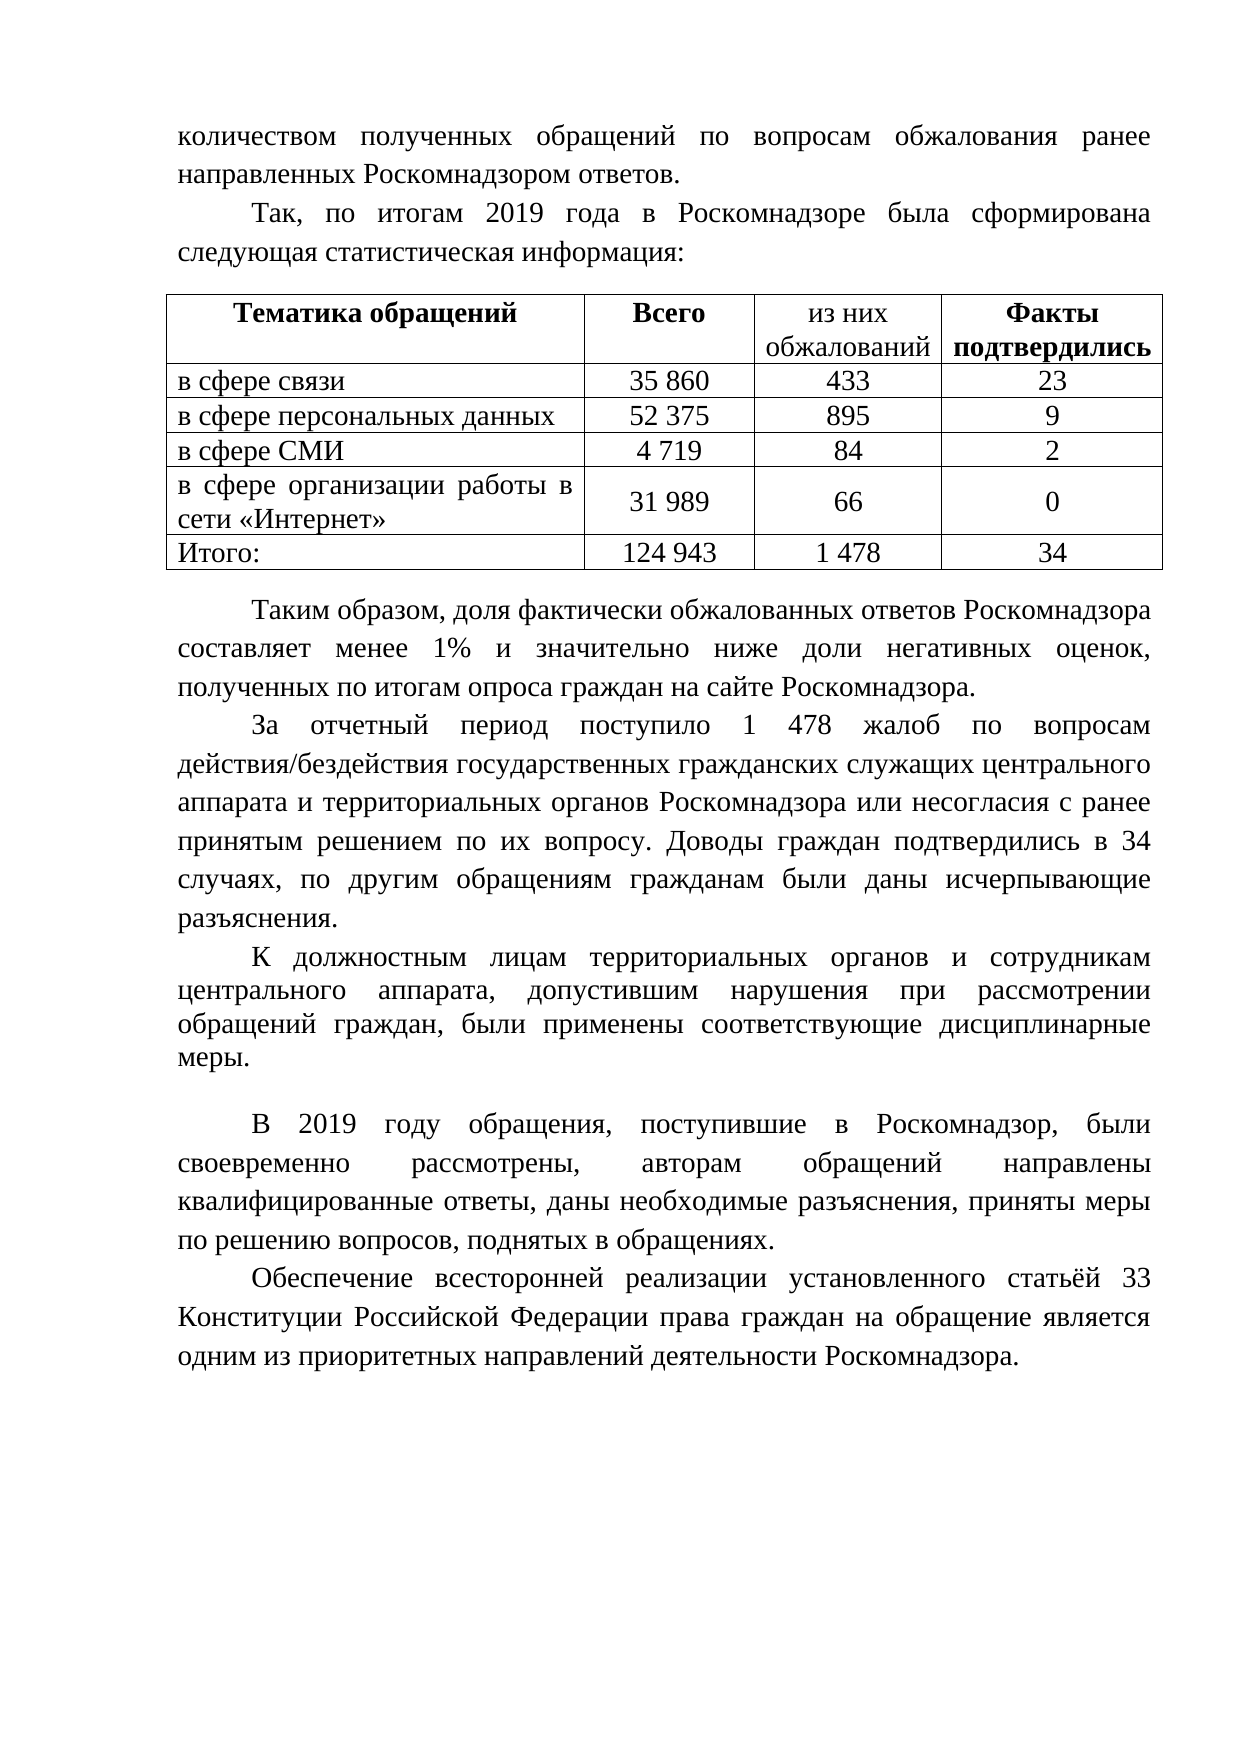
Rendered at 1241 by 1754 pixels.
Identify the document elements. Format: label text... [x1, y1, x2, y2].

table_cell 2 [942, 433, 1162, 466]
table_cell 34 [942, 535, 1162, 569]
table_cell в сфере персональных данных [167, 398, 584, 432]
table_header Тематика обращений [167, 295, 584, 362]
text За отчетный период поступило 1 478 жалоб по вопросам действия/бездействия государственных гражданских служащих центрального аппарата и территориальных органов Роскомнадзора или несогласия с ранее принятым решением по их вопросу. Доводы граждан подтвердились в 34 случаях, по другим обращениям гражданам были даны исчерпывающие разъяснения. [177, 707, 1152, 934]
table_cell 84 [755, 433, 941, 466]
table_header из них обжалований [755, 295, 941, 362]
table_cell 31 989 [585, 467, 754, 534]
table_cell 433 [755, 364, 941, 397]
text В 2019 году обращения, поступившие в Роскомнадзор, были своевременно рассмотрены, авторам обращений направлены квалифицированные ответы, даны необходимые разъяснения, приняты меры по решению вопросов, поднятых в обращениях. [177, 1106, 1152, 1256]
table_cell в сфере организации работы в сети «Интернет» [167, 467, 584, 534]
table_cell в сфере СМИ [167, 433, 584, 466]
text Таким образом, доля фактически обжалованных ответов Роскомнадзора составляет менее 1% и значительно ниже доли негативных оценок, полученных по итогам опроса граждан на сайте Роскомнадзора. [177, 592, 1152, 702]
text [177, 118, 1152, 190]
table_cell Итого: [167, 535, 584, 569]
table_cell 35 860 [585, 364, 754, 397]
table_cell 0 [942, 467, 1162, 534]
table_cell 52 375 [585, 398, 754, 432]
text К должностным лицам территориальных органов и сотрудникам центрального аппарата, допустившим нарушения при рассмотрении обращений граждан, были применены соответствующие дисциплинарные меры. [177, 939, 1152, 1073]
text Так, по итогам 2019 года в Роскомнадзоре была сформирована следующая статистическая информация: [177, 195, 1152, 267]
table_cell 66 [755, 467, 941, 534]
table_cell в сфере связи [167, 364, 584, 397]
table_cell 124 943 [585, 535, 754, 569]
table_cell 1 478 [755, 535, 941, 569]
table_cell 9 [942, 398, 1162, 432]
table_cell 23 [942, 364, 1162, 397]
table_cell 4 719 [585, 433, 754, 466]
table_header Всего [585, 295, 754, 362]
text Обеспечение всесторонней реализации установленного статьёй 33 Конституции Российской Федерации права граждан на обращение является одним из приоритетных направлений деятельности Роскомнадзора. [177, 1261, 1152, 1371]
table_cell 895 [755, 398, 941, 432]
table_header Факты подтвердились [942, 295, 1162, 362]
